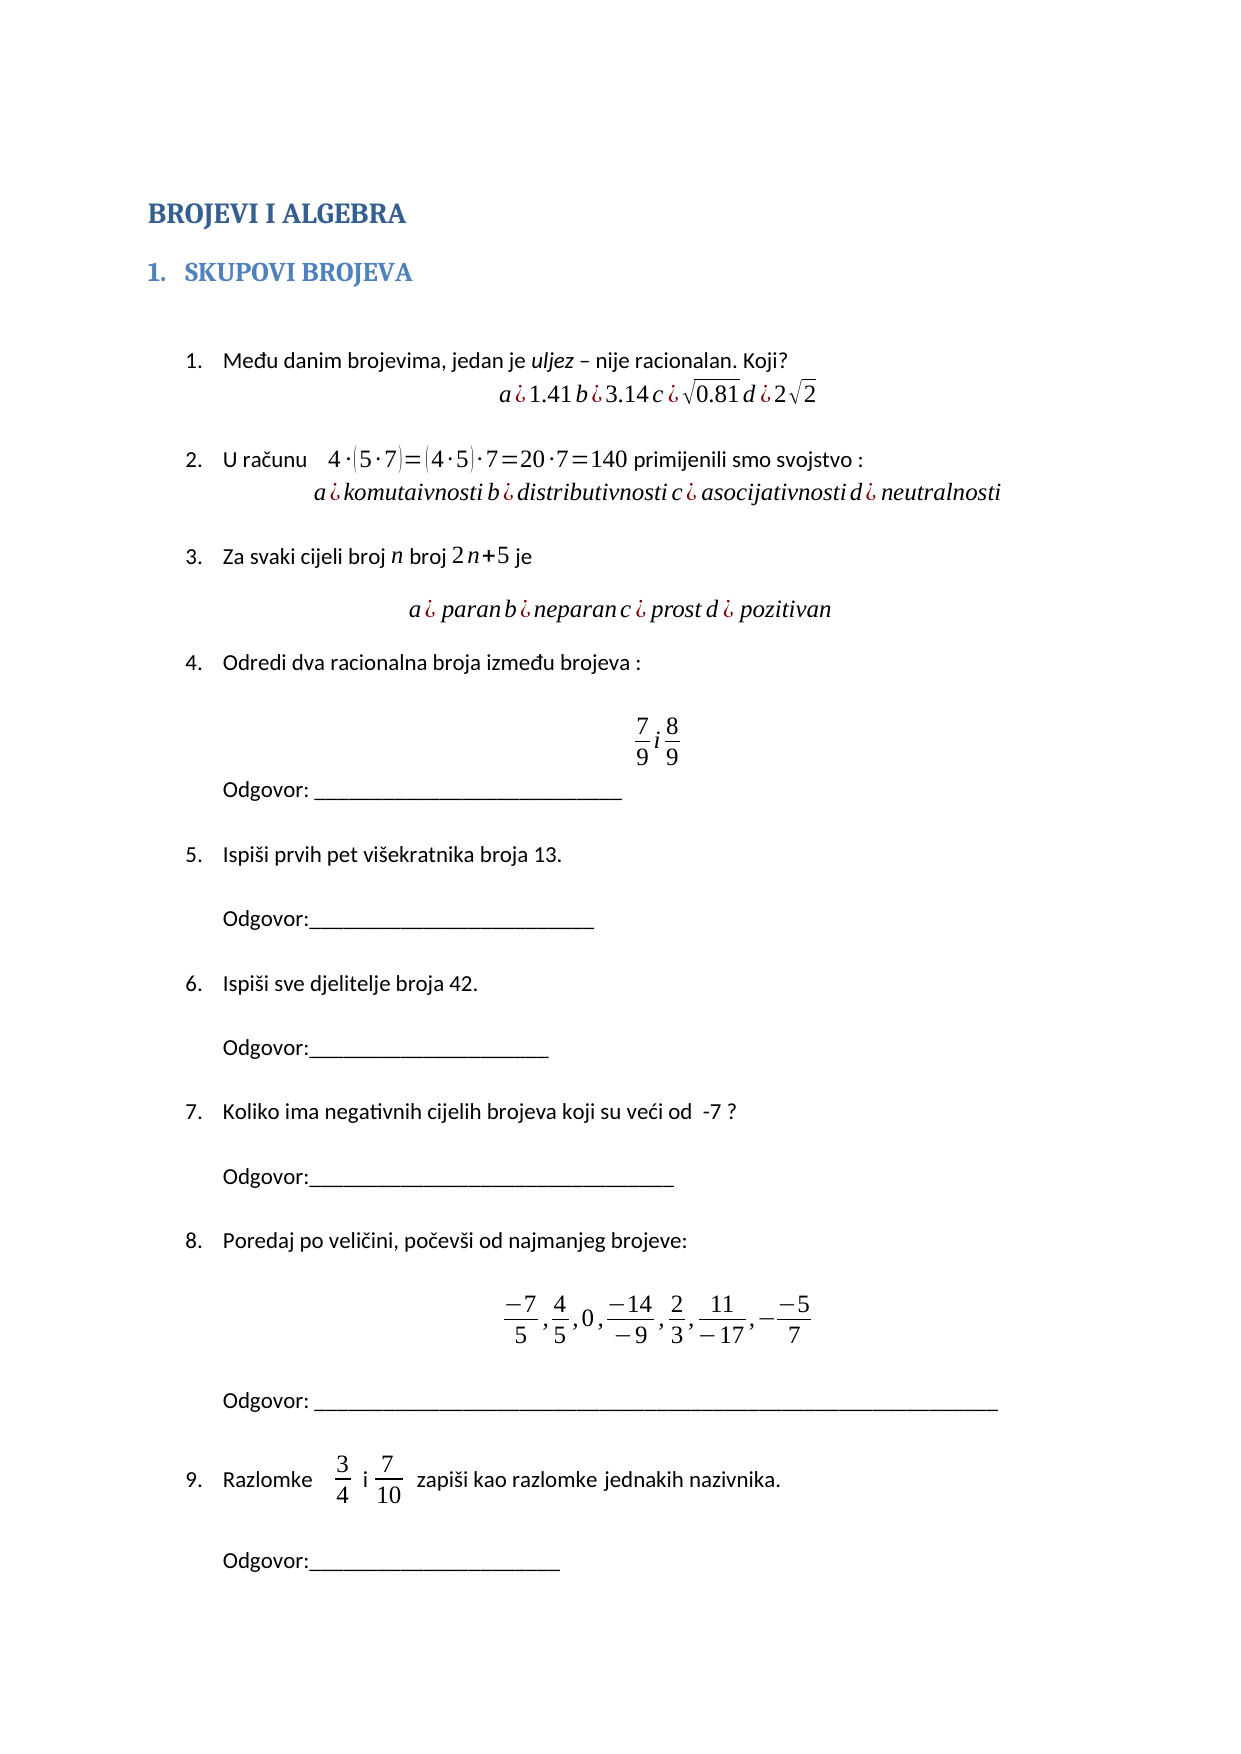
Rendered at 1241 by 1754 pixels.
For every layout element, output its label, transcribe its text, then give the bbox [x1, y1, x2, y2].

list Odredi dva racionalna broja između brojeva : [185, 648, 1093, 676]
list Među danim brojevima, jedan je uljez – nije racionalan. Koji? [185, 346, 1093, 374]
subtitle SKUPOVI BROJEVA [148, 257, 1093, 288]
list Razlomke i zapiši kao razlomke jednakih nazivnika. [185, 1450, 1093, 1509]
list Koliko ima negativnih cijelih brojeva koji su veći od -7 ? [185, 1097, 1093, 1125]
list Odgovor: ___________________________ [223, 776, 1093, 803]
subtitle BROJEVI I ALGEBRA [148, 198, 1093, 231]
list Za svaki cijeli broj broj je [185, 542, 1093, 570]
list Ispiši sve djelitelje broja 42. [185, 969, 1093, 997]
list Ispiši prvih pet višekratnika broja 13. [185, 840, 1093, 868]
list Odgovor:________________________________ [223, 1162, 1093, 1190]
list Odgovor:______________________ [223, 1547, 1093, 1575]
list Odgovor:_________________________ [223, 904, 1093, 932]
list Poredaj po veličini, počevši od najmanjeg brojeve: [185, 1226, 1093, 1254]
list U računu primijenili smo svojstvo : [185, 443, 1093, 474]
list Odgovor: ____________________________________________________________ [223, 1386, 1093, 1414]
list Odgovor:_____________________ [223, 1033, 1093, 1061]
